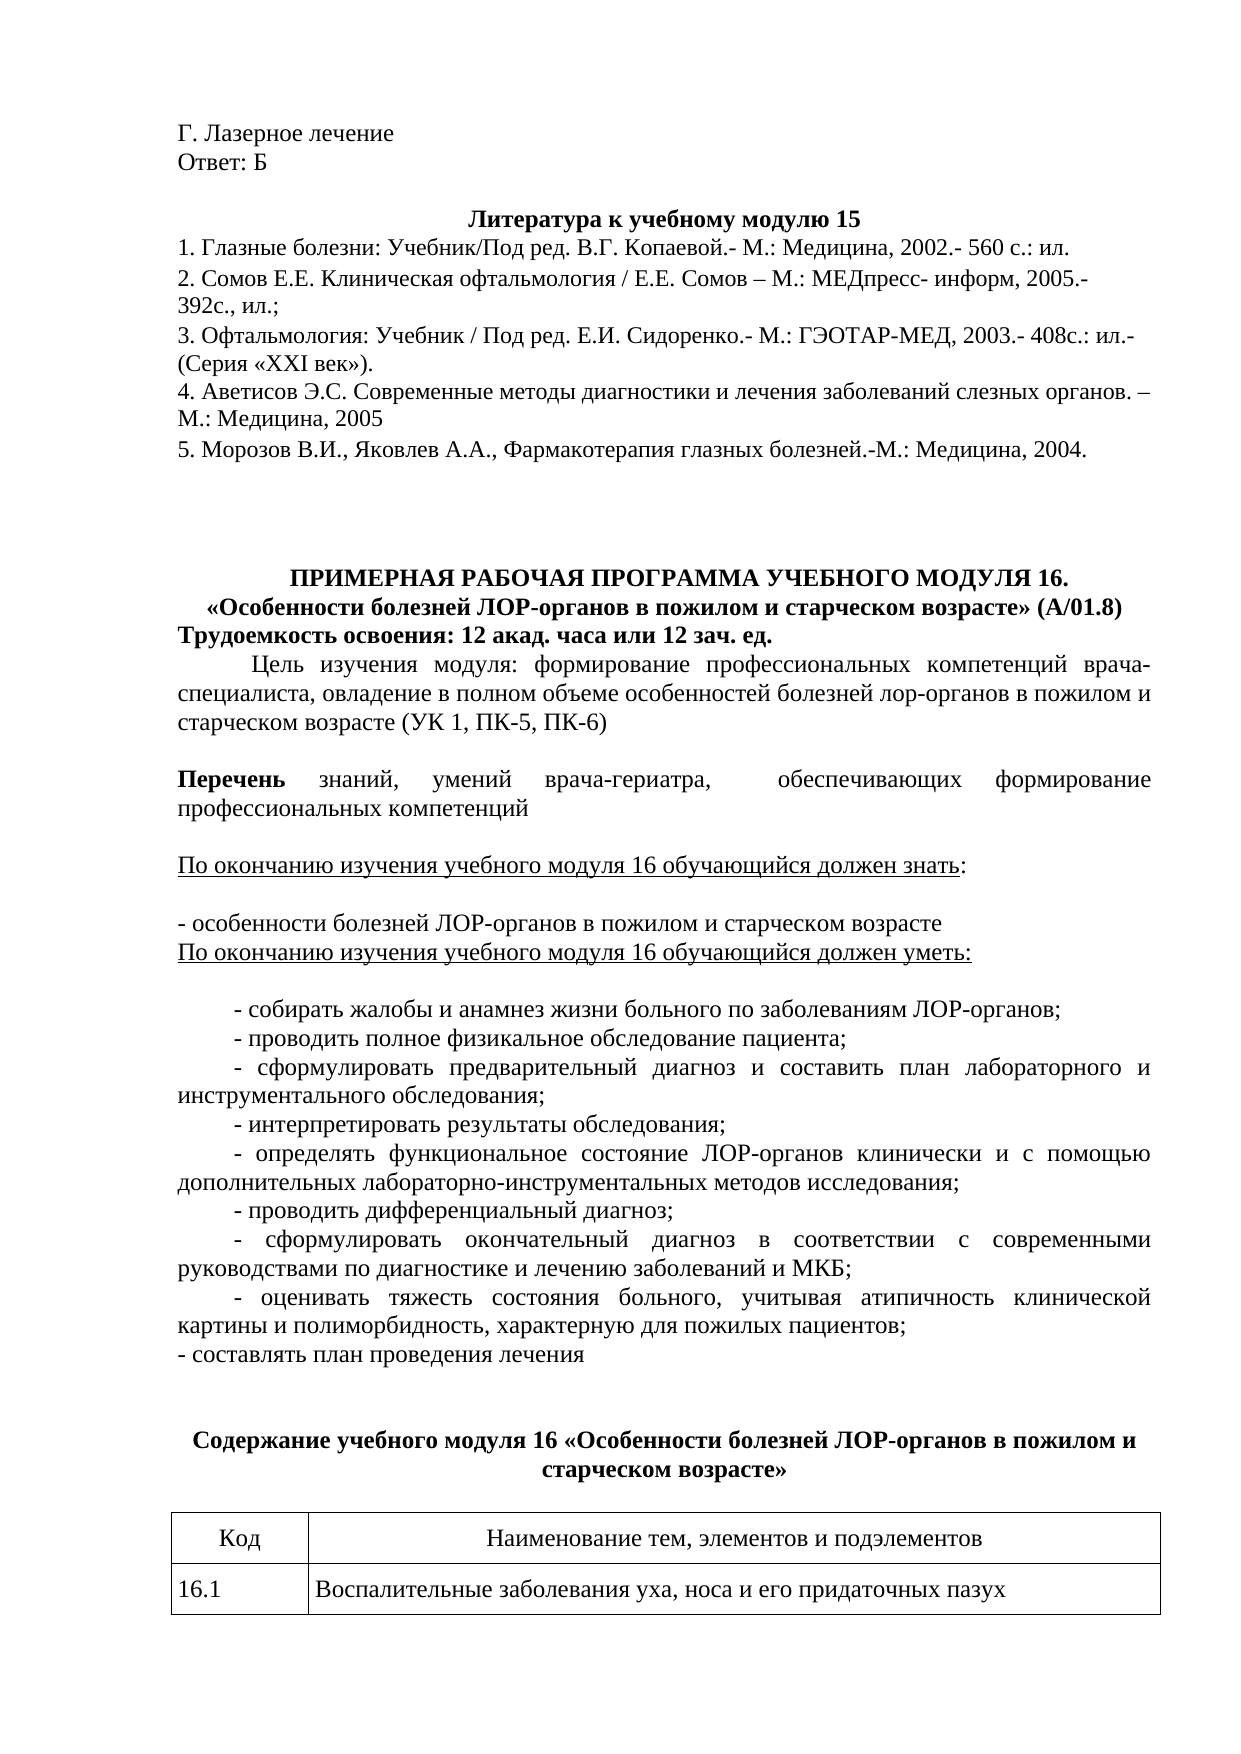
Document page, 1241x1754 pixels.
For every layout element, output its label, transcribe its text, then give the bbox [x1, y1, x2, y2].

text - проводить дифференциальный диагноз; [177, 1196, 1152, 1224]
text - сформулировать предварительный диагноз и составить план лабораторного и инструментального обследования; [177, 1052, 1152, 1109]
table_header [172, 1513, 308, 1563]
text Трудоемкость освоения: 12 акад. часа или 12 зач. ед. [177, 621, 1152, 649]
text Г. Лазерное лечение [177, 118, 1152, 147]
text 4. Аветисов Э.С. Современные методы диагностики и лечения заболеваний слезных органов. – М.: Медицина, 2005 [177, 377, 1152, 432]
text По окончанию изучения учебного модуля 16 обучающийся должен знать: [177, 851, 1152, 879]
text - сформулировать окончательный диагноз в соответствии с современными руководствами по диагностике и лечению заболеваний и МКБ; [177, 1224, 1152, 1282]
text Содержание учебного модуля 16 «Особенности болезней ЛОР-органов в пожилом и старческом возрасте» [177, 1426, 1152, 1483]
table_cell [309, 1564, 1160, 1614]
text «Особенности болезней ЛОР-органов в пожилом и старческом возрасте» (А/01.8) [177, 592, 1152, 621]
text ПРИМЕРНАЯ РАБОЧАЯ ПРОГРАММА УЧЕБНОГО МОДУЛЯ 16. [207, 563, 1152, 592]
text - оценивать тяжесть состояния больного, учитывая атипичность клинической картины и полиморбидность, характерную для пожилых пациентов; [177, 1282, 1152, 1339]
text Литература к учебному модулю 15 [177, 204, 1152, 233]
text - интерпретировать результаты обследования; [177, 1109, 1152, 1138]
text 5. Морозов В.И., Яковлев А.А., Фармакотерапия глазных болезней.-М.: Медицина, 2004. [177, 435, 1152, 462]
text 1. Глазные болезни: Учебник/Под ред. В.Г. Копаевой.- М.: Медицина, 2002.- 560 с.: ил. [177, 233, 1152, 261]
text 3. Офтальмология: Учебник / Под ред. Е.И. Сидоренко.- М.: ГЭОТАР-МЕД, 2003.- 408с.: ил.- (Серия «XXI век»). [177, 322, 1152, 377]
text Ответ: Б [177, 147, 1152, 176]
text - особенности болезней ЛОР-органов в пожилом и старческом возрасте [177, 908, 1152, 937]
text 2. Сомов Е.Е. Клиническая офтальмология / Е.Е. Сомов – М.: МЕДпресс- информ, 2005.- 392с., ил.; [177, 263, 1152, 319]
text - определять функциональное состояние ЛОР-органов клинически и с помощью дополнительных лабораторно-инструментальных методов исследования; [177, 1138, 1152, 1196]
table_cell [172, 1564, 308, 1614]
text Перечень знаний, умений врача-гериатра, обеспечивающих формирование профессиональных компетенций [177, 764, 1152, 822]
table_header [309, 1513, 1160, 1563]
text По окончанию изучения учебного модуля 16 обучающийся должен уметь: [177, 937, 1152, 966]
text Цель изучения модуля: формирование профессиональных компетенций врача-специалиста, овладение в полном объеме особенностей болезней лор-органов в пожилом и старческом возрасте (УК 1, ПК-5, ПК-6) [177, 649, 1152, 736]
text - собирать жалобы и анамнез жизни больного по заболеваниям ЛОР-органов; [177, 994, 1152, 1023]
text - проводить полное физикальное обследование пациента; [177, 1023, 1152, 1052]
text - составлять план проведения лечения [177, 1339, 1152, 1368]
